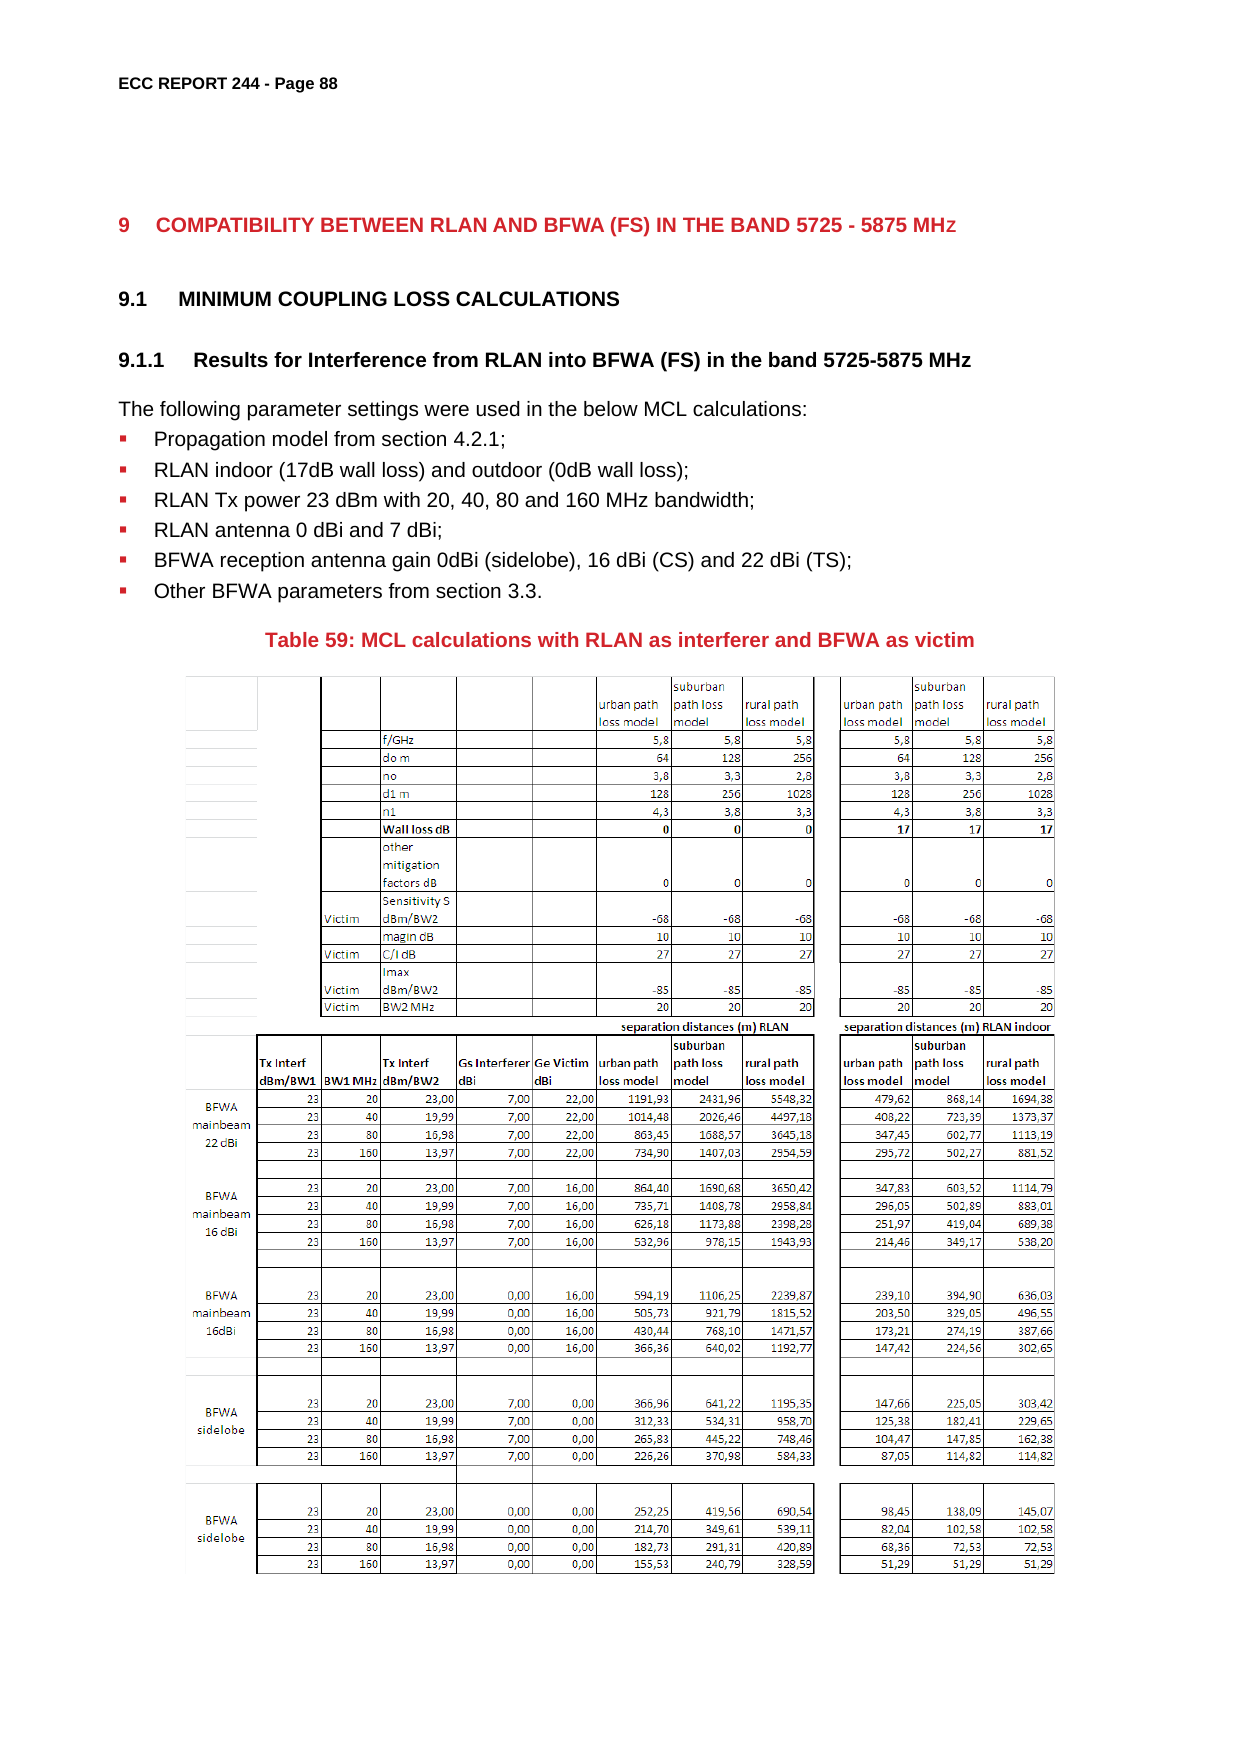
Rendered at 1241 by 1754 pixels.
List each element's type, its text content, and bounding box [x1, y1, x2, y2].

text The following parameter settings were used in the below MCL calculations: [118, 397, 1122, 421]
text RLAN indoor (17dB wall loss) and outdoor (0dB wall loss); [118, 457, 1122, 481]
subtitle Results for Interference from RLAN into BFWA (FS) in the band 5725-5875 MHz [118, 348, 1122, 372]
text Table 59: MCL calculations with RLAN as interferer and BFWA as victim [118, 628, 1122, 652]
picture [185, 676, 1055, 1574]
text BFWA reception antenna gain 0dBi (sidelobe), 16 dBi (CS) and 22 dBi (TS); [118, 548, 1122, 572]
subtitle Minimum coupling loss calculations [118, 286, 1122, 310]
subtitle Compatibility between RLAN and BFWA (FS) in the band 5725 - 5875 MHz [118, 212, 1122, 236]
text Propagation model from section 4.2.1; [118, 427, 1122, 451]
text RLAN Tx power 23 dBm with 20, 40, 80 and 160 MHz bandwidth; [118, 488, 1122, 512]
text RLAN antenna 0 dBi and 7 dBi; [118, 518, 1122, 542]
text Other BFWA parameters from section 3.3. [118, 579, 1122, 603]
